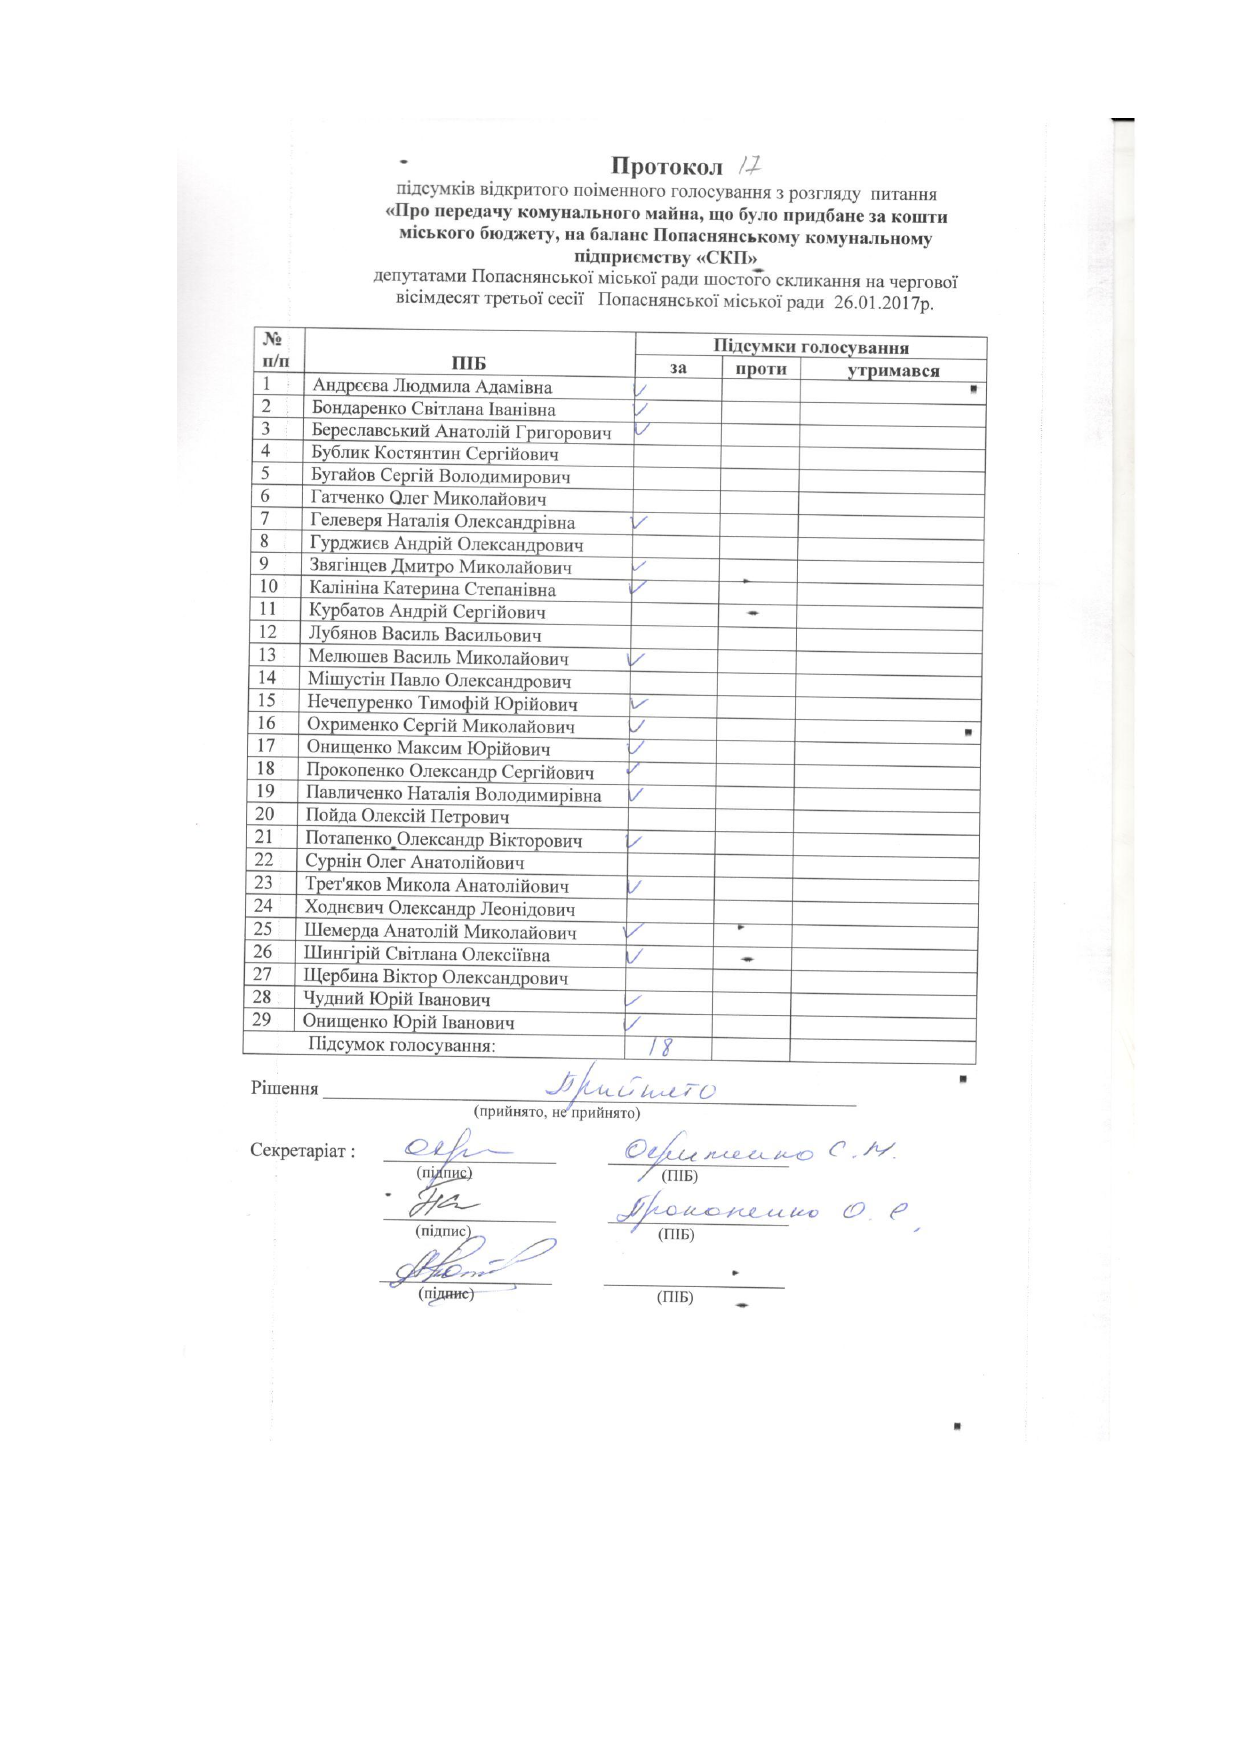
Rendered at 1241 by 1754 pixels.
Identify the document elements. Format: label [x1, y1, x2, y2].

picture [177, 118, 1149, 1455]
